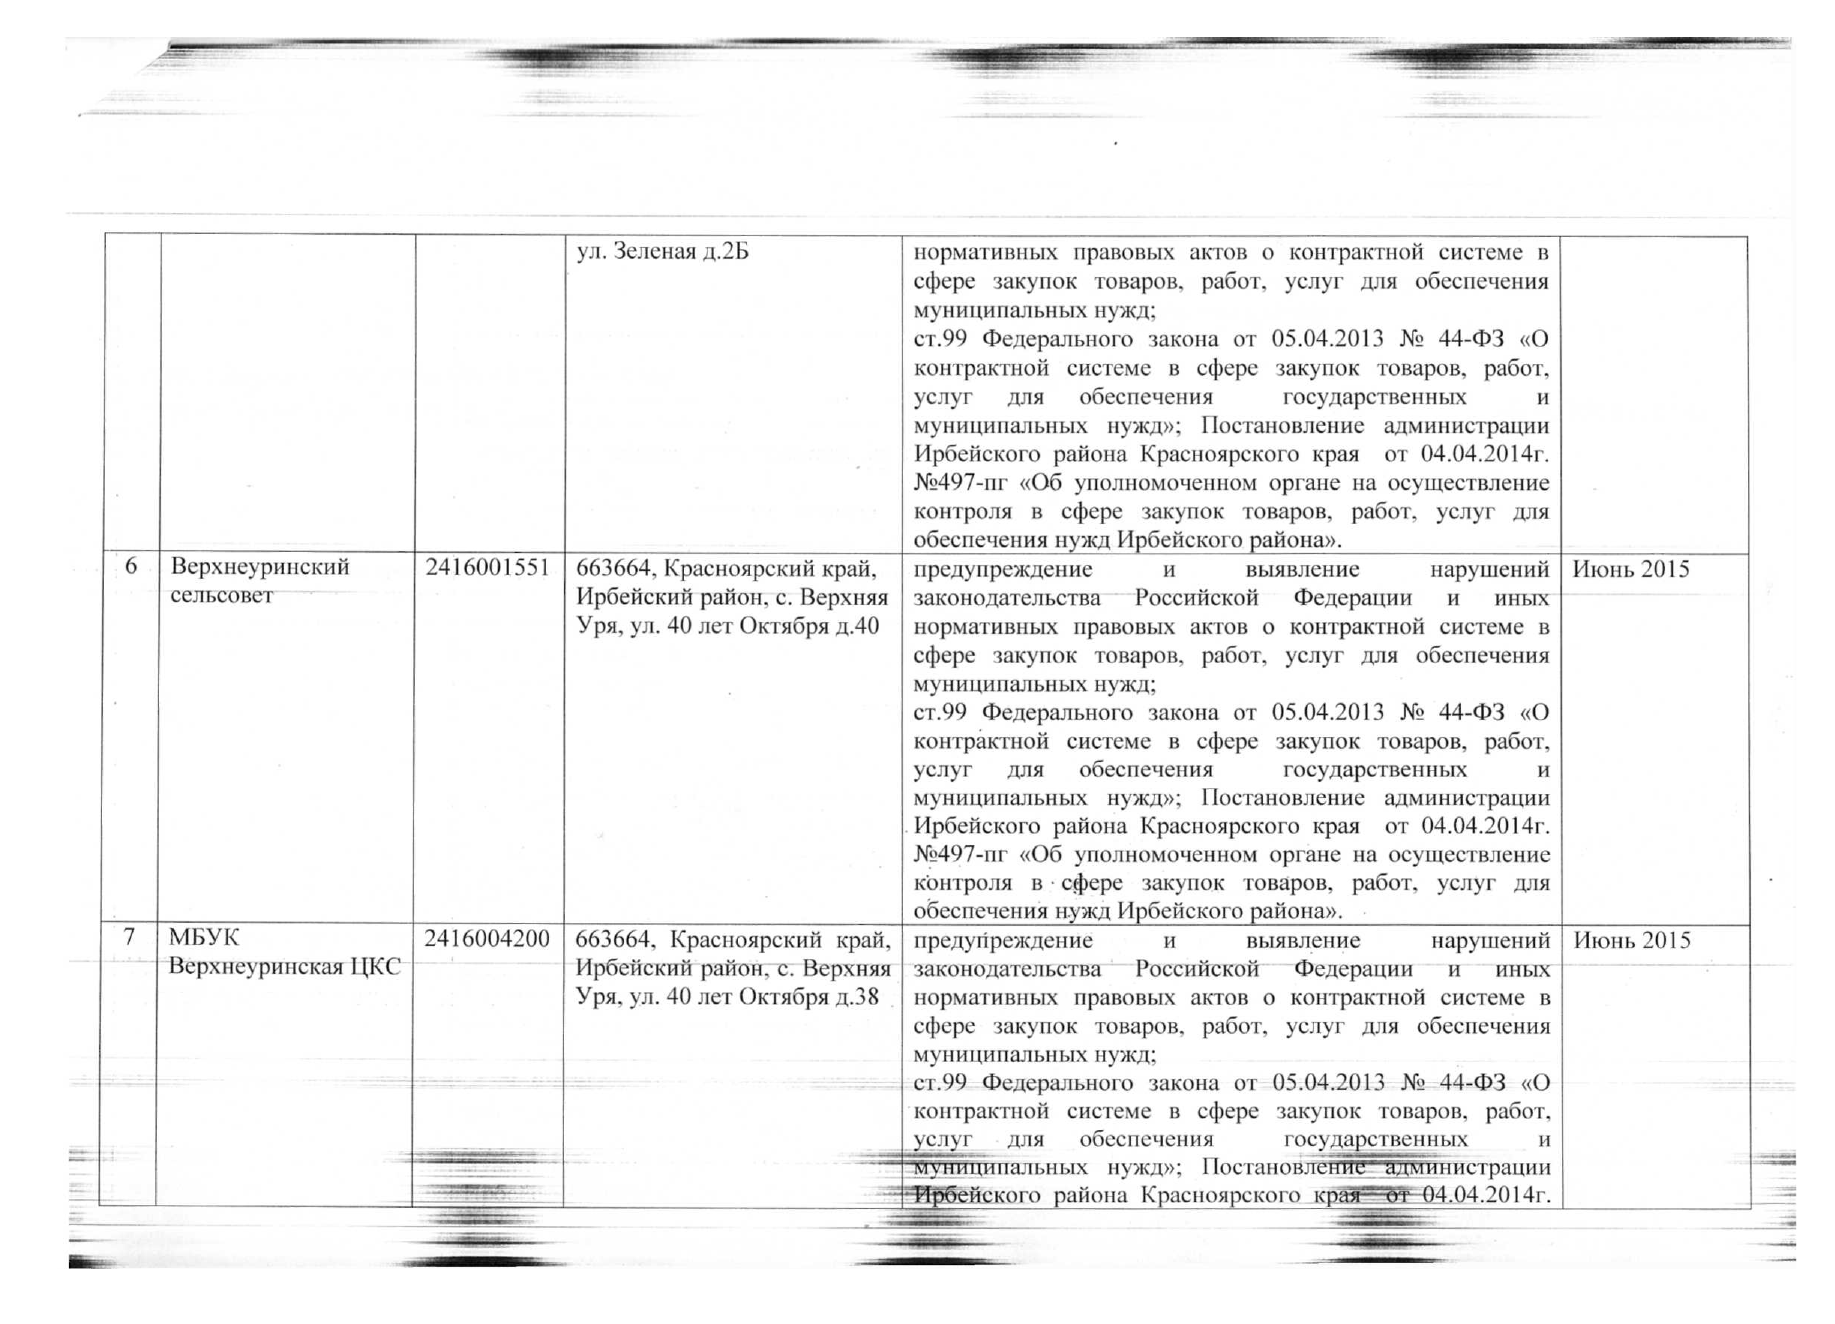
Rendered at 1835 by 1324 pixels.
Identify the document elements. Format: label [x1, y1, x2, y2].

picture [51, 37, 1797, 1269]
